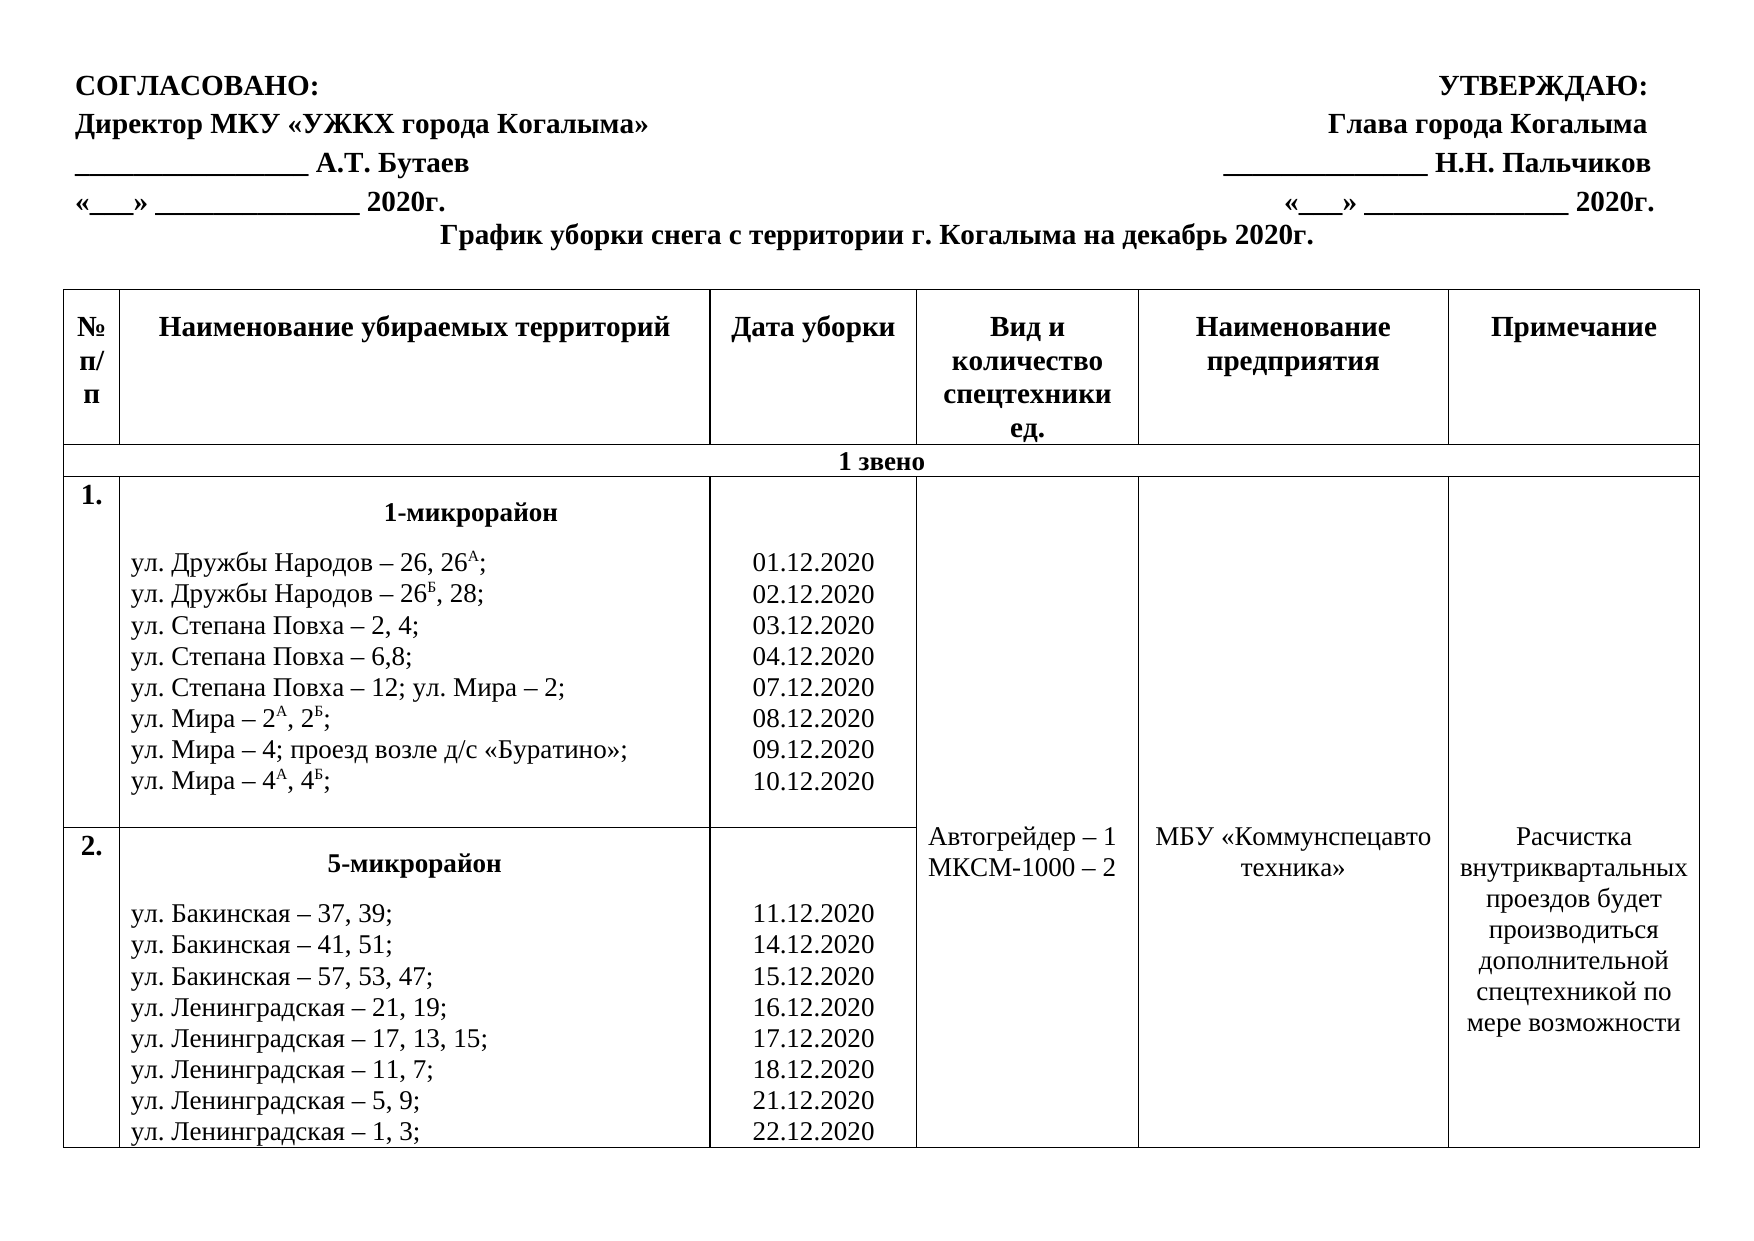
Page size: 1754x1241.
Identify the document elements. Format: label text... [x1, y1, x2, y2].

text ________________ А.Т. Бутаев ______________ Н.Н. Пальчиков [75, 145, 1679, 179]
table_header № п/п [64, 290, 119, 444]
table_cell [120, 828, 709, 1147]
table_cell 1-микрорайон ул. Дружбы Народов – 26, 26А; ул. Дружбы Народов – 26Б, 28; ул. Степана Повха – 2, 4; ул. Степана Повха – 6,8; ул. Степана Повха – 12; ул. Мира – 2; ул. Мира – 2А, 2Б; ул. Мира – 4; проезд возле д/с «Буратино»; ул. Мира – 4А, 4Б; [120, 477, 709, 827]
table_header Наименование убираемых территорий [120, 290, 709, 444]
text Директор МКУ «УЖКХ города Когалыма» Глава города Когалыма [75, 107, 1679, 140]
text «___» ______________ 2020г. «___» ______________ 2020г. [75, 184, 1697, 217]
table_cell 1 звено [64, 445, 1699, 476]
table_cell Автогрейдер – 1 МКСМ-1000 – 2 [917, 477, 1138, 1147]
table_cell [711, 828, 916, 1147]
table_header Дата уборки [711, 290, 916, 444]
table_cell 2. [64, 828, 119, 1147]
text СОГЛАСОВАНО: УТВЕРЖДАЮ: [75, 68, 1679, 102]
table_header Вид и количество спецтехники ед. [917, 290, 1138, 444]
table_cell 01.12.2020 02.12.2020 03.12.2020 04.12.2020 07.12.2020 08.12.2020 09.12.2020 10.12.2020 [711, 477, 916, 827]
text График уборки снега с территории г. Когалыма на декабрь 2020г. [75, 217, 1679, 251]
table_cell 1. [64, 477, 119, 827]
table_cell МБУ «Коммунспецавто техника» [1139, 477, 1448, 1147]
table_cell Расчистка внутриквартальных проездов будет производиться дополнительной спецтехникой по мере возможности [1449, 477, 1699, 1147]
table_header Наименование предприятия [1139, 290, 1448, 444]
table_header Примечание [1449, 290, 1699, 444]
